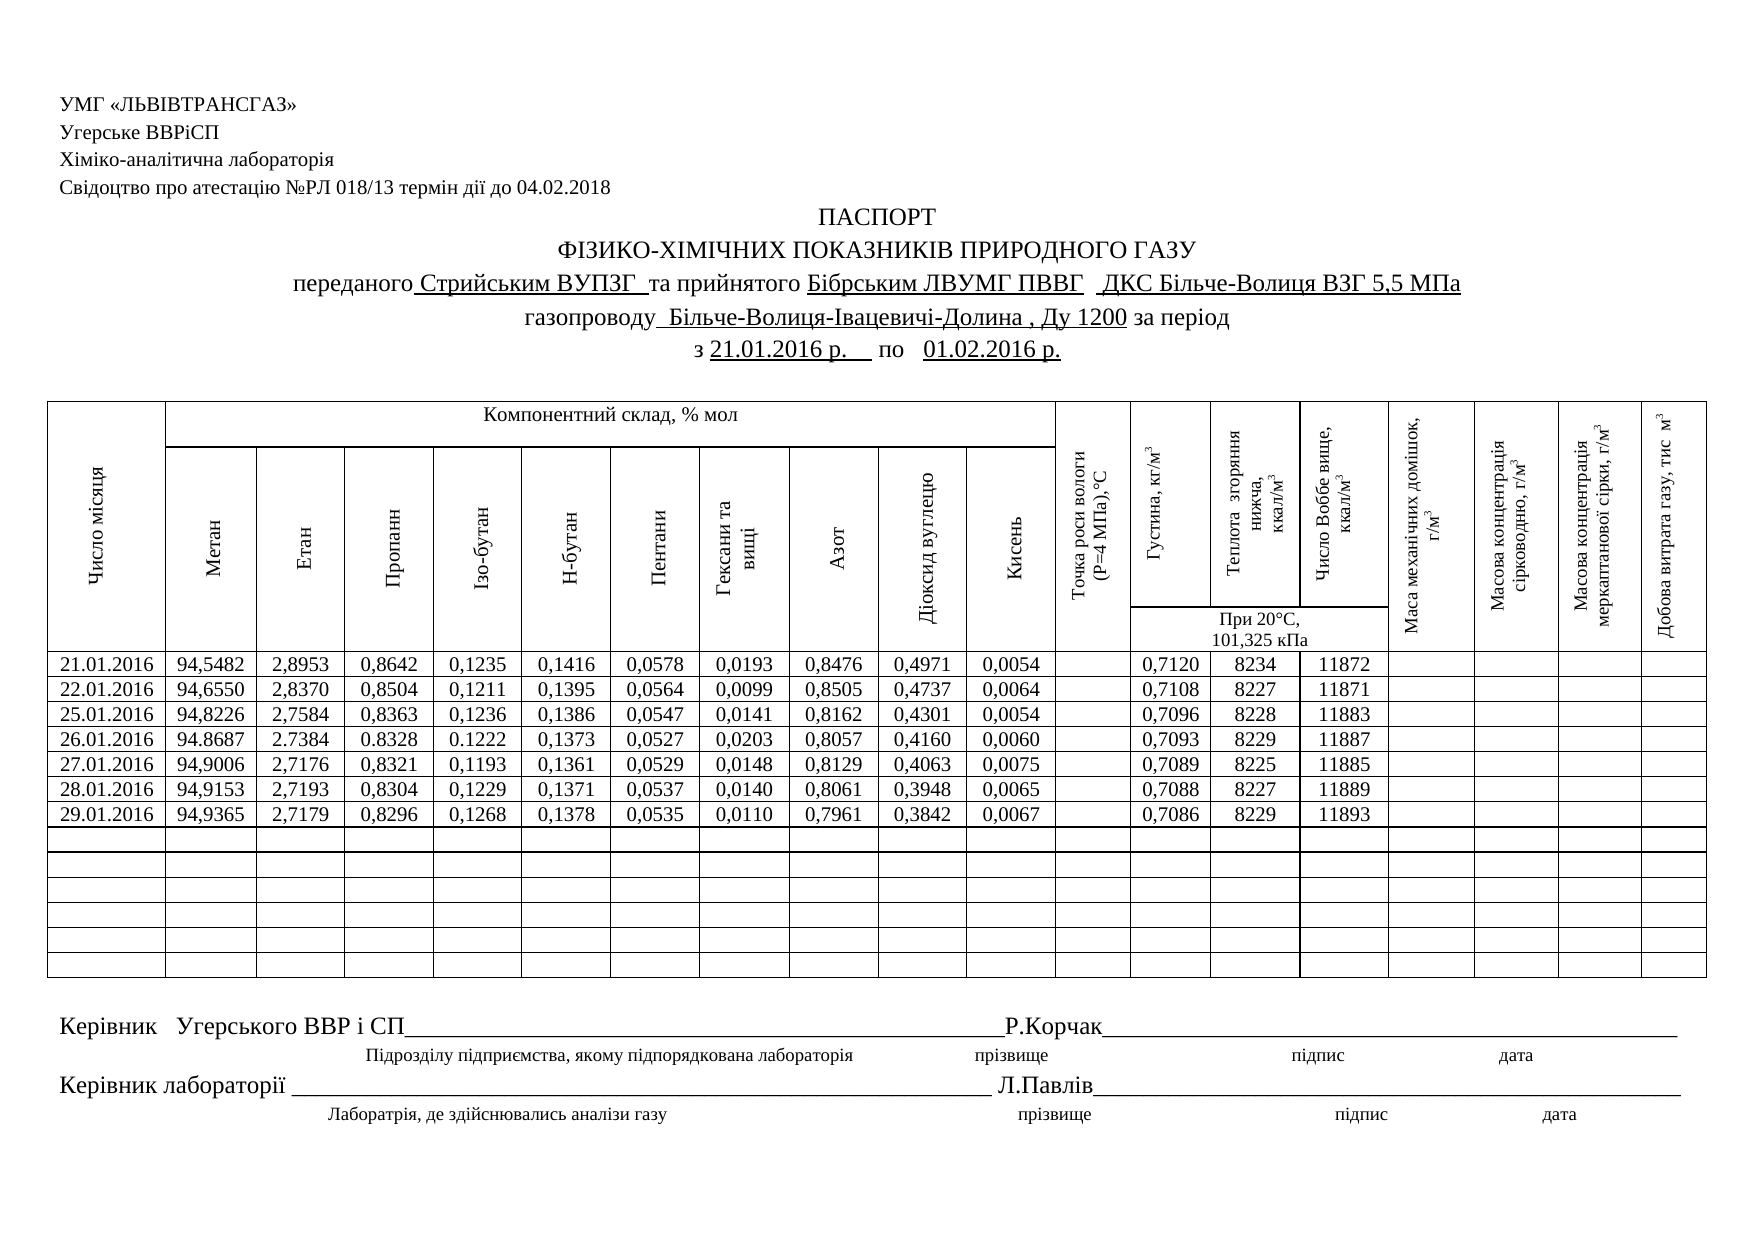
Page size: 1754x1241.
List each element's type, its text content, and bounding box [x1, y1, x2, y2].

table_header Число Воббе вище, ккал/м3 [1301, 402, 1388, 606]
table_cell 8229 [1211, 727, 1299, 751]
table_cell 0,1236 [434, 702, 521, 726]
table_cell [522, 928, 610, 952]
table_cell [1389, 853, 1474, 877]
table_cell [1211, 953, 1299, 977]
table_cell [1559, 752, 1641, 776]
table_cell [611, 878, 699, 902]
table_cell [1559, 928, 1641, 952]
table_cell [1211, 828, 1299, 851]
table_cell [1301, 828, 1388, 851]
table_cell 0,1361 [522, 752, 610, 776]
table_cell [1056, 752, 1130, 776]
table_cell 0,8642 [345, 652, 433, 676]
table_cell [345, 828, 433, 851]
table_cell 94.8687 [166, 727, 256, 751]
table_cell [1559, 702, 1641, 726]
table_cell 0,0537 [611, 777, 699, 801]
text газопроводу Більче-Волиця-Івацевичі-Долина , Ду 1200 за період [59, 302, 1695, 330]
table_cell [345, 928, 433, 952]
table_cell 8229 [1211, 802, 1299, 826]
table_cell [345, 853, 433, 877]
table_cell Н-бутан [522, 448, 610, 651]
table_cell 0,0060 [967, 727, 1055, 751]
table_cell [879, 903, 966, 927]
table_cell 25.01.2016 [48, 702, 165, 726]
text Лаборатрія, де здійснювались аналізи газу прізвище підпис дата [59, 1103, 1695, 1124]
table_header Добова витрата газу, тис м3 [1642, 402, 1706, 651]
table_cell [1642, 677, 1706, 701]
table_cell 0,0564 [611, 677, 699, 701]
table_cell 0,0099 [700, 677, 789, 701]
table_cell 11889 [1301, 777, 1388, 801]
table_cell 26.01.2016 [48, 727, 165, 751]
table_cell 11887 [1301, 727, 1388, 751]
table_cell [345, 878, 433, 902]
table_cell [879, 828, 966, 851]
table_cell [434, 953, 521, 977]
table_cell [1475, 752, 1558, 776]
text Підрозділу підприємства, якому підпорядкована лабораторія прізвище підпис дата [59, 1044, 1695, 1066]
table_cell [1056, 928, 1130, 952]
table_cell 0,0547 [611, 702, 699, 726]
table_cell [1389, 828, 1474, 851]
table_cell 0,4737 [879, 677, 966, 701]
table_cell [967, 828, 1055, 851]
table_cell [611, 853, 699, 877]
table_cell 0,0141 [700, 702, 789, 726]
table_cell 0,8321 [345, 752, 433, 776]
table_cell [1642, 777, 1706, 801]
table_cell [1475, 652, 1558, 676]
table_cell 2,7584 [257, 702, 344, 726]
table_cell 0,8162 [790, 702, 878, 726]
table_cell 11885 [1301, 752, 1388, 776]
table_cell [1475, 777, 1558, 801]
table_cell [1056, 777, 1130, 801]
table_cell [1056, 853, 1130, 877]
table_cell [1559, 853, 1641, 877]
table_cell [48, 903, 165, 927]
table_cell [790, 903, 878, 927]
table_cell 0,0064 [967, 677, 1055, 701]
table_cell [257, 853, 344, 877]
table_cell 0,8476 [790, 652, 878, 676]
table_cell [879, 928, 966, 952]
table_cell [48, 878, 165, 902]
table_cell Ізо-бутан [434, 448, 521, 651]
table_cell [967, 953, 1055, 977]
table_cell 0.8328 [345, 727, 433, 751]
table_cell [166, 828, 256, 851]
table_cell [1301, 903, 1388, 927]
table_header Масова концентрація меркаптанової сірки, г/м3 [1559, 402, 1641, 651]
table_cell [1056, 727, 1130, 751]
table_cell 0,0193 [700, 652, 789, 676]
table_cell 0,8363 [345, 702, 433, 726]
table_cell [1389, 677, 1474, 701]
table_cell [1389, 777, 1474, 801]
table_cell 2,8953 [257, 652, 344, 676]
table_cell [1301, 878, 1388, 902]
table_cell [1056, 878, 1130, 902]
text ФІЗИКО-ХІМІЧНИХ ПОКАЗНИКІВ ПРИРОДНОГО ГАЗУ [59, 236, 1695, 264]
table_cell 29.01.2016 [48, 802, 165, 826]
table_cell [1131, 953, 1210, 977]
table_cell [1389, 903, 1474, 927]
table_cell [1056, 953, 1130, 977]
table_cell [967, 853, 1055, 877]
table_cell [1056, 903, 1130, 927]
table_cell Діоксид вуглецю [879, 448, 966, 651]
table_cell 0,7086 [1131, 802, 1210, 826]
table_cell 0,0527 [611, 727, 699, 751]
table_cell [611, 953, 699, 977]
table_cell [790, 928, 878, 952]
table_cell Азот [790, 448, 878, 651]
table_cell [967, 878, 1055, 902]
table_cell [1056, 702, 1130, 726]
text переданого Стрийським ВУПЗГ та прийнятого Бібрським ЛВУМГ ПВВГ ДКС Більче-Волиця ВЗГ 5,5 МПа [59, 268, 1695, 297]
table_cell 11883 [1301, 702, 1388, 726]
table_cell 0,8504 [345, 677, 433, 701]
table_cell [522, 878, 610, 902]
table_cell [879, 853, 966, 877]
table_cell 0,1386 [522, 702, 610, 726]
table_cell 2,7179 [257, 802, 344, 826]
table_cell [611, 828, 699, 851]
table_cell 0,4160 [879, 727, 966, 751]
table_cell [434, 903, 521, 927]
table_cell [790, 853, 878, 877]
table_cell [1131, 853, 1210, 877]
table_cell [1642, 802, 1706, 826]
table_cell [1642, 903, 1706, 927]
table_cell 0,1193 [434, 752, 521, 776]
table_cell [257, 878, 344, 902]
table_cell [1475, 828, 1558, 851]
table_cell [1642, 953, 1706, 977]
table_cell 0,7108 [1131, 677, 1210, 701]
table_cell [166, 853, 256, 877]
table_cell [48, 928, 165, 952]
table_header Масова концентрація сірководню, г/м3 [1475, 402, 1558, 651]
table_cell [967, 903, 1055, 927]
table_cell [1211, 928, 1299, 952]
table_cell [1389, 953, 1474, 977]
table_cell [345, 903, 433, 927]
table_cell [257, 953, 344, 977]
table_cell [257, 903, 344, 927]
table_cell 0,3948 [879, 777, 966, 801]
table_cell [1475, 677, 1558, 701]
table_cell [1559, 953, 1641, 977]
table_cell 0,1378 [522, 802, 610, 826]
table_cell 0,7096 [1131, 702, 1210, 726]
table_cell [1475, 802, 1558, 826]
table_cell 0,0148 [700, 752, 789, 776]
table_cell 0,7088 [1131, 777, 1210, 801]
table_cell [1559, 727, 1641, 751]
text ПАСПОРТ [59, 202, 1695, 231]
table_cell [1389, 727, 1474, 751]
table_cell 94,8226 [166, 702, 256, 726]
table_cell 0,0067 [967, 802, 1055, 826]
table_header Густина, кг/м3 [1131, 402, 1210, 606]
table_cell 94,9365 [166, 802, 256, 826]
table_cell [1056, 828, 1130, 851]
table_cell 0,8296 [345, 802, 433, 826]
table_cell 0,4301 [879, 702, 966, 726]
table_cell [1056, 652, 1130, 676]
table_cell [1559, 878, 1641, 902]
table_header Теплота згоряння нижча, ккал/м3 [1211, 402, 1299, 606]
text Керівник Угерського ВВР і СП________________________________________________Р.Корчак______________________________________________ [59, 1011, 1695, 1040]
table_cell 0,7120 [1131, 652, 1210, 676]
table_cell 0,1395 [522, 677, 610, 701]
table_cell [522, 953, 610, 977]
table_cell Етан [257, 448, 344, 651]
table_cell [1475, 878, 1558, 902]
table_cell 0,0075 [967, 752, 1055, 776]
table_cell Гексани та вищі [700, 448, 789, 651]
table_cell [1642, 727, 1706, 751]
table_cell Метан [166, 448, 256, 651]
table_cell [166, 928, 256, 952]
table_cell 0,0535 [611, 802, 699, 826]
table_cell 22.01.2016 [48, 677, 165, 701]
table_cell 0.1222 [434, 727, 521, 751]
table_header Число місяця [48, 402, 165, 651]
table_cell [611, 928, 699, 952]
table_cell 11871 [1301, 677, 1388, 701]
table_cell Пропанн [345, 448, 433, 651]
table_cell [434, 928, 521, 952]
table_header Компонентний склад, % мол [166, 402, 1055, 446]
table_cell [1642, 752, 1706, 776]
table_cell [434, 828, 521, 851]
table_cell 0,1373 [522, 727, 610, 751]
table_cell [1642, 928, 1706, 952]
table_cell 8225 [1211, 752, 1299, 776]
table_cell [879, 953, 966, 977]
table_cell [1559, 777, 1641, 801]
table_cell 8227 [1211, 777, 1299, 801]
table_cell 27.01.2016 [48, 752, 165, 776]
table_cell 0,0529 [611, 752, 699, 776]
table_cell [434, 853, 521, 877]
table_cell [1131, 828, 1210, 851]
table_cell [700, 853, 789, 877]
text Свідоцтво про атестацію №РЛ 018/13 термін дії до 04.02.2018 [59, 175, 1695, 199]
table_cell [1559, 802, 1641, 826]
table_cell [522, 853, 610, 877]
table_cell 94,9006 [166, 752, 256, 776]
table_cell [1301, 853, 1388, 877]
table_cell [1389, 702, 1474, 726]
table_cell 2,7193 [257, 777, 344, 801]
table_cell 0,1229 [434, 777, 521, 801]
table_cell [1301, 928, 1388, 952]
table_cell 8228 [1211, 702, 1299, 726]
table_cell 0,1211 [434, 677, 521, 701]
table_cell [1211, 903, 1299, 927]
table_cell [700, 878, 789, 902]
table_cell 2,8370 [257, 677, 344, 701]
table_cell Кисень [967, 448, 1055, 651]
table_cell [1475, 702, 1558, 726]
table_cell Пентани [611, 448, 699, 651]
table_cell [1559, 903, 1641, 927]
table_cell 0,0578 [611, 652, 699, 676]
table_cell 0,1416 [522, 652, 610, 676]
table_cell 11872 [1301, 652, 1388, 676]
table_cell [1642, 702, 1706, 726]
table_cell [1559, 828, 1641, 851]
table_cell [166, 953, 256, 977]
table_cell 2,7176 [257, 752, 344, 776]
table_cell 94,9153 [166, 777, 256, 801]
table_cell [700, 903, 789, 927]
table_cell 0,0203 [700, 727, 789, 751]
table_cell [1559, 677, 1641, 701]
table_cell 28.01.2016 [48, 777, 165, 801]
table_cell 11893 [1301, 802, 1388, 826]
table_cell [1131, 928, 1210, 952]
table_header Маса механічних домішок, г/м3 [1389, 402, 1474, 651]
table_cell [1056, 802, 1130, 826]
table_cell 0,0110 [700, 802, 789, 826]
table_cell 8227 [1211, 677, 1299, 701]
table_cell 0,1235 [434, 652, 521, 676]
table_cell 0,0065 [967, 777, 1055, 801]
table_cell 0,8129 [790, 752, 878, 776]
table_cell 0,3842 [879, 802, 966, 826]
table_cell 0,8057 [790, 727, 878, 751]
table_cell [1642, 878, 1706, 902]
table_cell [1389, 802, 1474, 826]
table_cell 0,0054 [967, 702, 1055, 726]
table_cell 0,7089 [1131, 752, 1210, 776]
table_cell [1475, 903, 1558, 927]
table_cell При 20°С, 101,325 кПа [1131, 608, 1388, 651]
table_cell [1131, 903, 1210, 927]
table_cell [166, 878, 256, 902]
table_cell 94,6550 [166, 677, 256, 701]
table_cell [1131, 878, 1210, 902]
table_cell 0,7093 [1131, 727, 1210, 751]
table_cell [1301, 953, 1388, 977]
table_cell 0,4063 [879, 752, 966, 776]
table_cell [48, 828, 165, 851]
table_cell [1389, 652, 1474, 676]
table_cell 0,1371 [522, 777, 610, 801]
table_cell 0,1268 [434, 802, 521, 826]
table_cell [1389, 878, 1474, 902]
table_cell 0,0054 [967, 652, 1055, 676]
table_cell [1642, 652, 1706, 676]
table_cell 0,8505 [790, 677, 878, 701]
table_cell [48, 953, 165, 977]
table_cell [345, 953, 433, 977]
table_cell [790, 953, 878, 977]
text Керівник лабораторії ________________________________________________________ Л.Павлів_______________________________________________ [59, 1070, 1695, 1099]
text Хіміко-аналітична лабораторія [59, 147, 1695, 171]
table_cell [1642, 828, 1706, 851]
table_cell 2.7384 [257, 727, 344, 751]
table_cell [522, 903, 610, 927]
table_cell 94,5482 [166, 652, 256, 676]
table_header Точка роси вологи (Р=4 МПа),°С [1056, 402, 1130, 651]
table_cell 0,8061 [790, 777, 878, 801]
table_cell [790, 828, 878, 851]
table_cell [611, 903, 699, 927]
table_cell [700, 828, 789, 851]
text УМГ «ЛЬВІВТРАНСГАЗ» [59, 92, 1695, 116]
table_cell [967, 928, 1055, 952]
table_cell 0,7961 [790, 802, 878, 826]
text Угерське ВВРіСП [59, 120, 1695, 144]
table_cell [1475, 953, 1558, 977]
table_cell 8234 [1211, 652, 1299, 676]
table_cell [1211, 878, 1299, 902]
table_cell 0,4971 [879, 652, 966, 676]
table_cell [257, 828, 344, 851]
table_cell [790, 878, 878, 902]
table_cell [1475, 928, 1558, 952]
table_cell [1389, 752, 1474, 776]
table_cell 21.01.2016 [48, 652, 165, 676]
table_cell [1056, 677, 1130, 701]
table_cell [700, 928, 789, 952]
table_cell [257, 928, 344, 952]
table_cell [1475, 727, 1558, 751]
table_cell [522, 828, 610, 851]
table_cell [700, 953, 789, 977]
table_cell [1389, 928, 1474, 952]
table_cell [1559, 652, 1641, 676]
table_cell [879, 878, 966, 902]
table_cell 0,0140 [700, 777, 789, 801]
text з 21.01.2016 р. по 01.02.2016 р. [59, 334, 1695, 363]
table_cell [434, 878, 521, 902]
table_cell [1211, 853, 1299, 877]
table_cell [1642, 853, 1706, 877]
table_cell [166, 903, 256, 927]
table_cell [1475, 853, 1558, 877]
table_cell 0,8304 [345, 777, 433, 801]
table_cell [48, 853, 165, 877]
